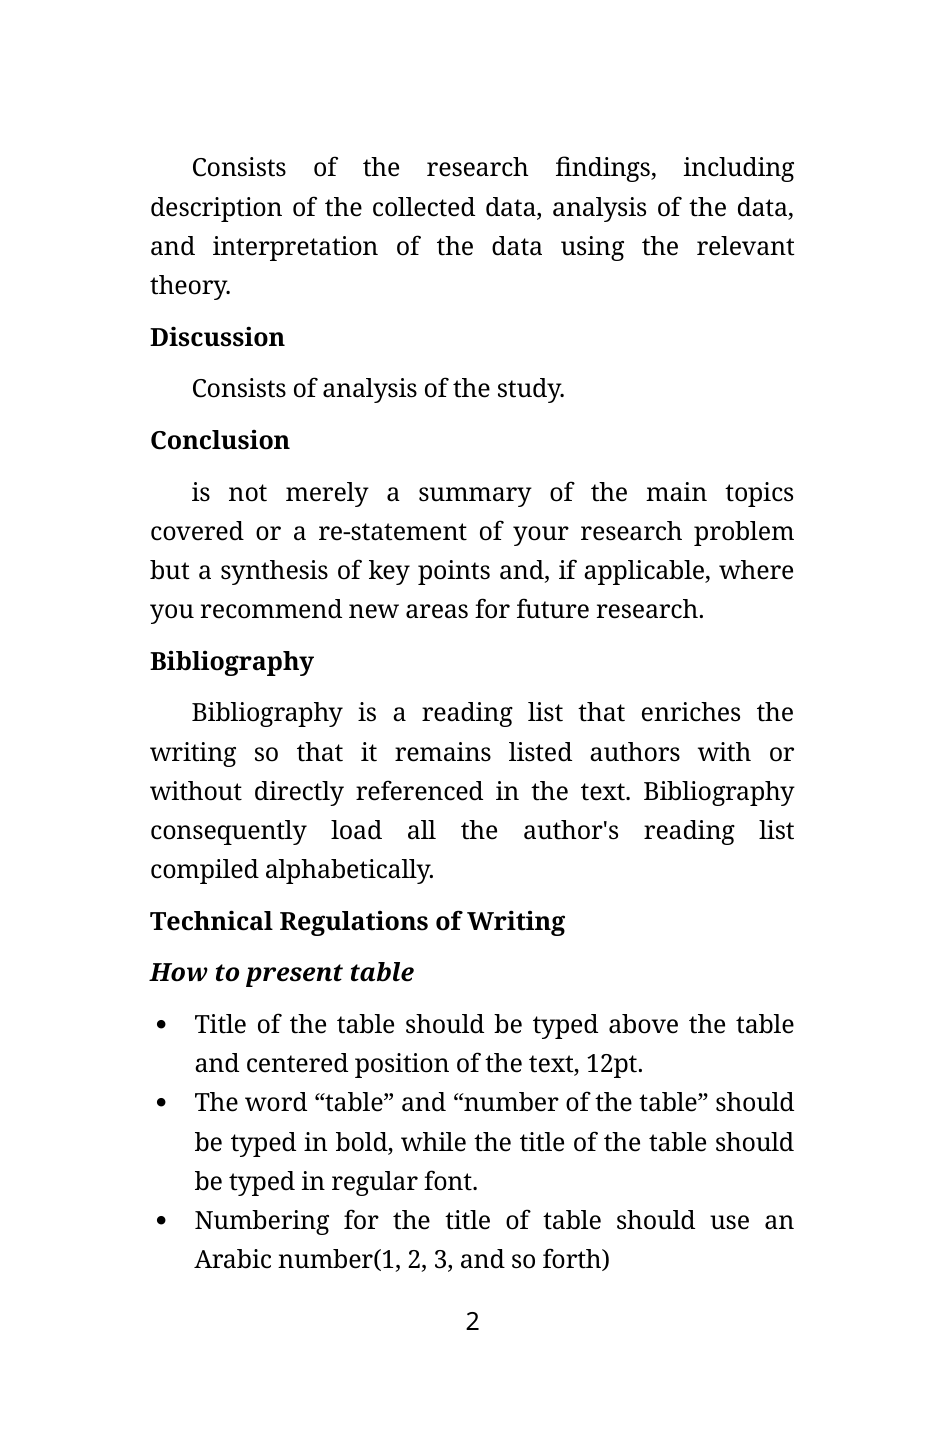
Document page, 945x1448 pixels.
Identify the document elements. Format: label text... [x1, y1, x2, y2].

text Technical Regulations of Writing [150, 903, 795, 937]
text Consists of the research findings, including description of the collected data, analysis of the data, and interpretation of the data using the relevant theory. [150, 150, 795, 302]
list Numbering for the title of table should use an Arabic number(1, 2, 3, and so forth) [157, 1202, 795, 1276]
text Consists of analysis of the study. [150, 371, 795, 405]
text Conclusion [150, 422, 795, 457]
text is not merely a summary of the main topics covered or a re-statement of your research problem but a synthesis of key points and, if applicable, where you recommend new areas for future research. [150, 474, 795, 626]
text How to present table [150, 955, 795, 989]
list Title of the table should be typed above the table and centered position of the text, 12pt. [157, 1007, 795, 1080]
list The word “table” and “number of the table” should be typed in bold, while the title of the table should be typed in regular font. [157, 1085, 795, 1197]
text Bibliography is a reading list that enriches the writing so that it remains listed authors with or without directly referenced in the text. Bibliography consequently load all the author's reading list compiled alphabetically. [150, 695, 795, 886]
text Discussion [150, 319, 795, 353]
text Bibliography [150, 643, 795, 677]
